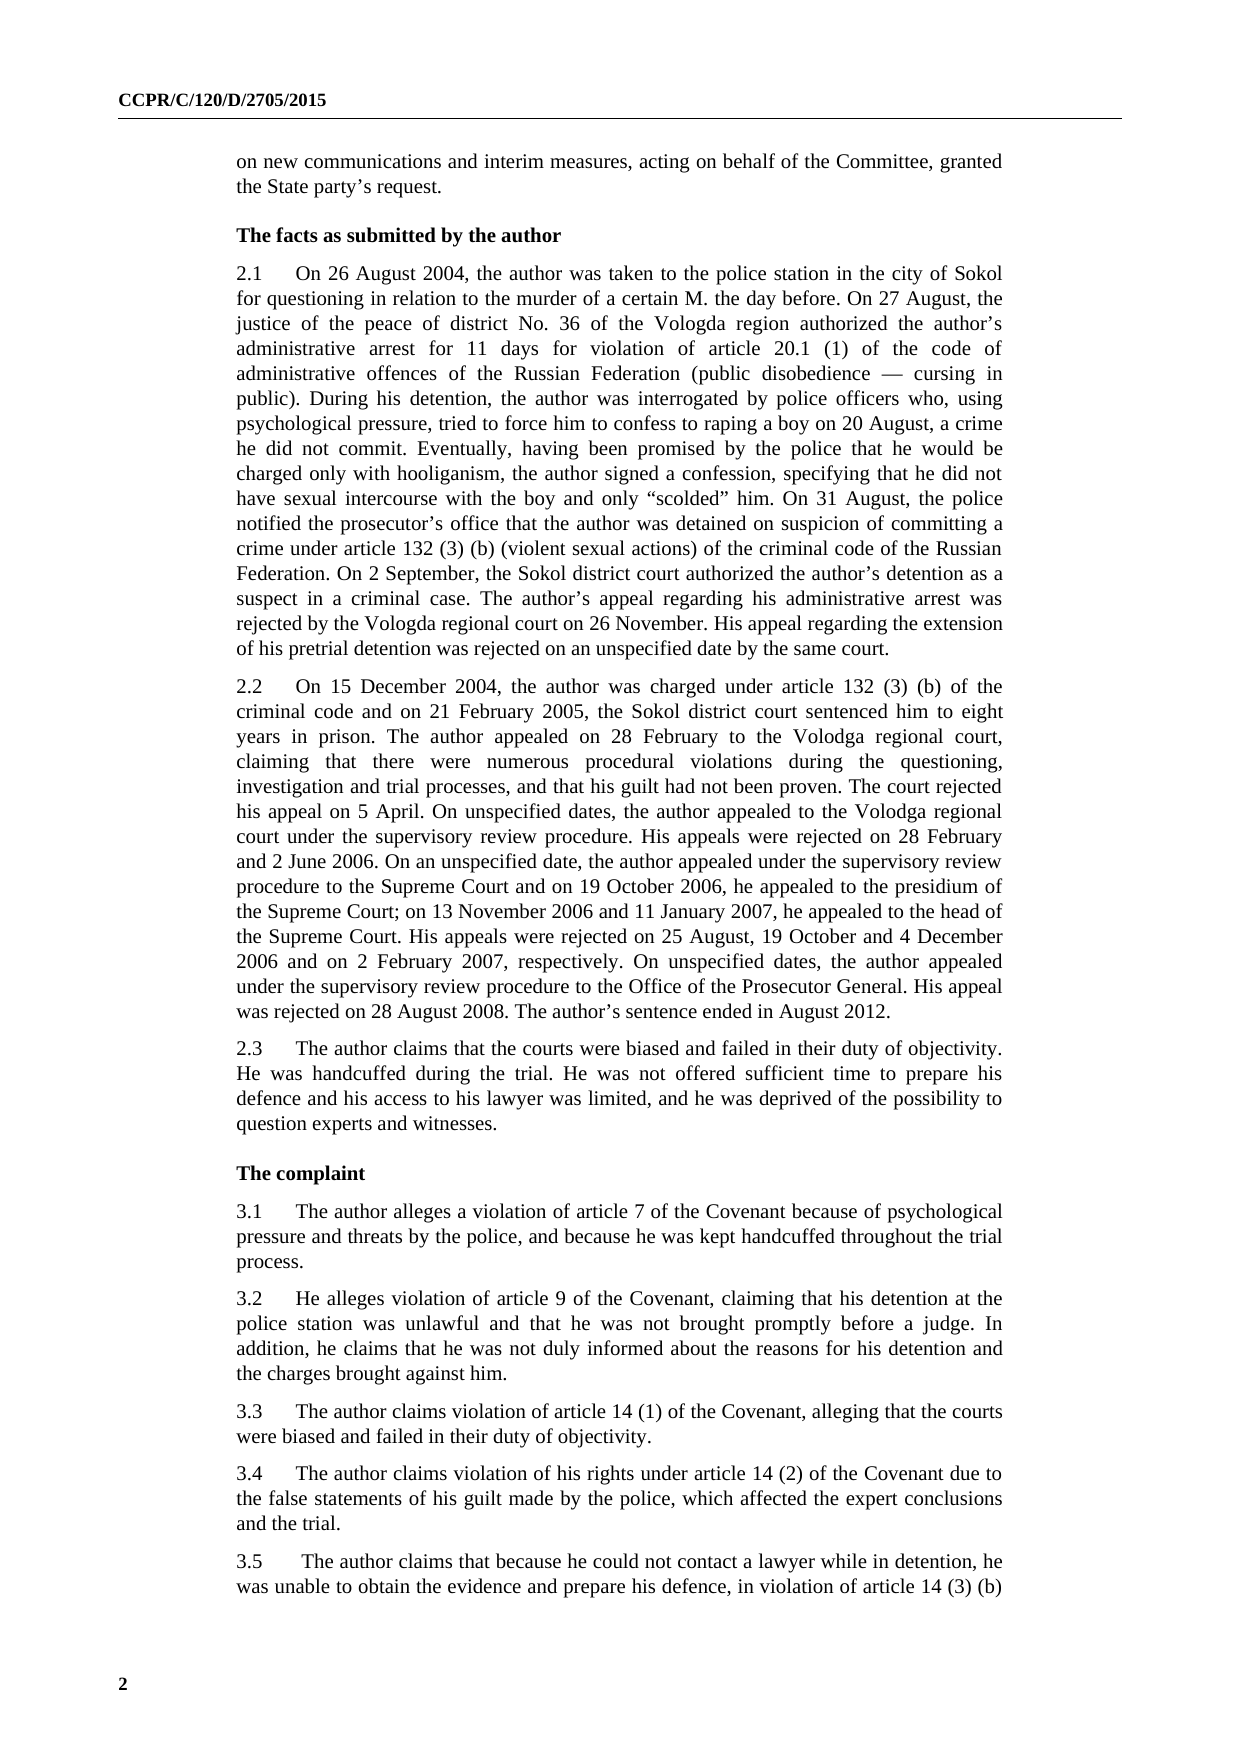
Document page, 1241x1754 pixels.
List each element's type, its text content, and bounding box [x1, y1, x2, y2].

text 3.4 The author claims violation of his rights under article 14 (2) of the Covenant due to the false statements of his guilt made by the police, which affected the expert conclusions and the trial. [236, 1460, 1004, 1535]
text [236, 1548, 1004, 1598]
text The complaint [118, 1160, 1004, 1185]
text 2.2 On 15 December 2004, the author was charged under article 132 (3) (b) of the criminal code and on 21 February 2005, the Sokol district court sentenced him to eight years in prison. The author appealed on 28 February to the Volodga regional court, claiming that there were numerous procedural violations during the questioning, investigation and trial processes, and that his guilt had not been proven. The court rejected his appeal on 5 April. On unspecified dates, the author appealed to the Volodga regional court under the supervisory review procedure. His appeals were rejected on 28 February and 2 June 2006. On an unspecified date, the author appealed under the supervisory review procedure to the Supreme Court and on 19 October 2006, he appealed to the presidium of the Supreme Court; on 13 November 2006 and 11 January 2007, he appealed to the head of the Supreme Court. His appeals were rejected on 25 August, 19 October and 4 December 2006 and on 2 February 2007, respectively. On unspecified dates, the author appealed under the supervisory review procedure to the Office of the Prosecutor General. His appeal was rejected on 28 August 2008. The author’s sentence ended in August 2012. [236, 673, 1004, 1023]
text 3.1 The author alleges a violation of article 7 of the Covenant because of psychological pressure and threats by the police, and because he was kept handcuffed throughout the trial process. [236, 1198, 1004, 1273]
text 2.1 On 26 August 2004, the author was taken to the police station in the city of Sokol for questioning in relation to the murder of a certain M. the day before. On 27 August, the justice of the peace of district No. 36 of the Vologda region authorized the author’s administrative arrest for 11 days for violation of article 20.1 (1) of the code of administrative offences of the Russian Federation (public disobedience — cursing in public). During his detention, the author was interrogated by police officers who, using psychological pressure, tried to force him to confess to raping a boy on 20 August, a crime he did not commit. Eventually, having been promised by the police that he would be charged only with hooliganism, the author signed a confession, specifying that he did not have sexual intercourse with the boy and only “scolded” him. On 31 August, the police notified the prosecutor’s office that the author was detained on suspicion of committing a crime under article 132 (3) (b) (violent sexual actions) of the criminal code of the Russian Federation. On 2 September, the Sokol district court authorized the author’s detention as a suspect in a criminal case. The author’s appeal regarding his administrative arrest was rejected by the Vologda regional court on 26 November. His appeal regarding the extension of his pretrial detention was rejected on an unspecified date by the same court. [236, 260, 1004, 660]
text The facts as submitted by the author [118, 223, 1004, 248]
text 2.3 The author claims that the courts were biased and failed in their duty of objectivity. He was handcuffed during the trial. He was not offered sufficient time to prepare his defence and his access to his lawyer was limited, and he was deprived of the possibility to question experts and witnesses. [236, 1035, 1004, 1135]
text 3.3 The author claims violation of article 14 (1) of the Covenant, alleging that the courts were biased and failed in their duty of objectivity. [236, 1398, 1004, 1448]
text 3.2 He alleges violation of article 9 of the Covenant, claiming that his detention at the police station was unlawful and that he was not brought promptly before a judge. In addition, he claims that he was not duly informed about the reasons for his detention and the charges brought against him. [236, 1285, 1004, 1385]
